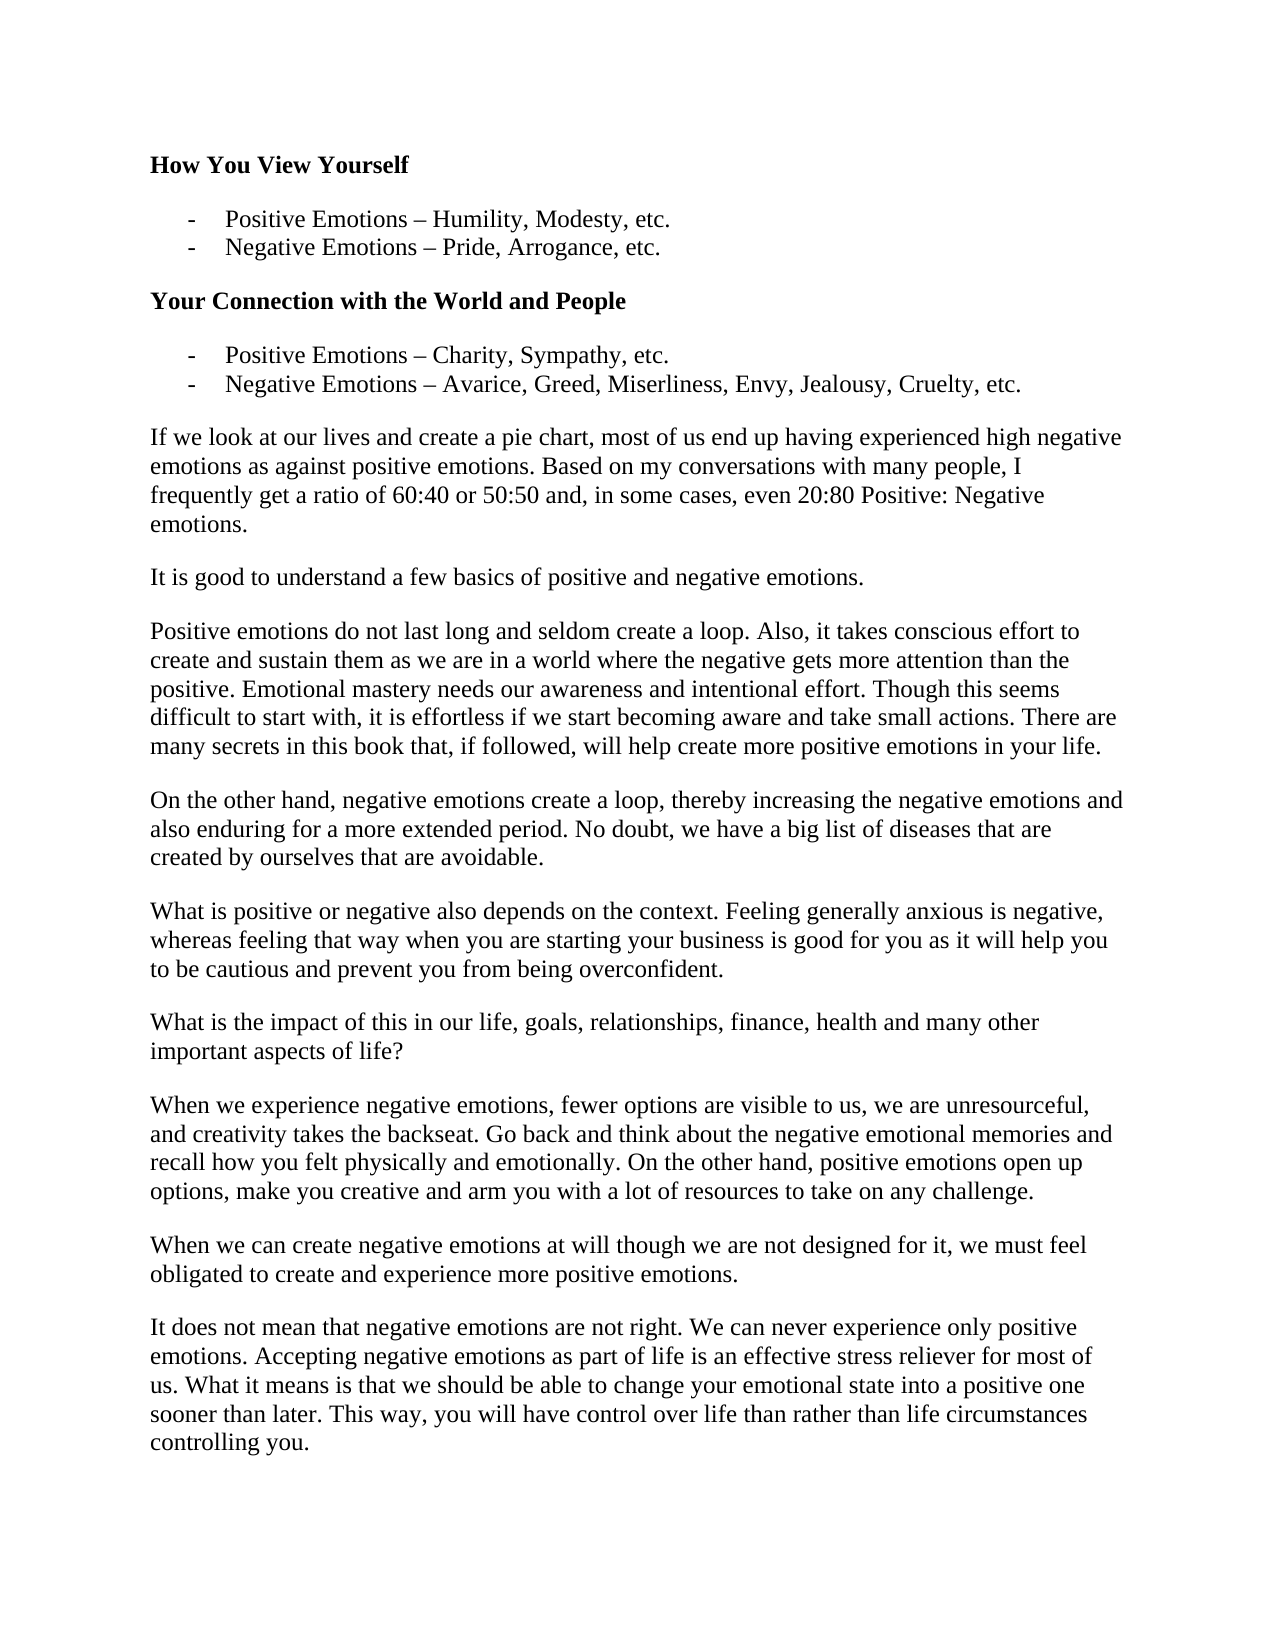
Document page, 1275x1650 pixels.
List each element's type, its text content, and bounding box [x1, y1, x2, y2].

list Negative Emotions – Avarice, Greed, Miserliness, Envy, Jealousy, Cruelty, etc. [187, 369, 1125, 397]
text On the other hand, negative emotions create a loop, thereby increasing the negative emotions and also enduring for a more extended period. No doubt, we have a big list of diseases that are created by ourselves that are avoidable. [150, 785, 1125, 871]
text How You View Yourself [150, 150, 1125, 179]
list Positive Emotions – Charity, Sympathy, etc. [187, 340, 1125, 369]
text What is the impact of this in our life, goals, relationships, finance, health and many other important aspects of life? [150, 1007, 1125, 1065]
text What is positive or negative also depends on the context. Feeling generally anxious is negative, whereas feeling that way when you are starting your business is good for you as it will help you to be cautious and prevent you from being overconfident. [150, 896, 1125, 982]
text If we look at our lives and create a pie chart, most of us end up having experienced high negative emotions as against positive emotions. Based on my conversations with many people, I frequently get a ratio of 60:40 or 50:50 and, in some cases, even 20:80 Positive: Negative emotions. [150, 422, 1125, 537]
text It is good to understand a few basics of positive and negative emotions. [150, 562, 1125, 591]
list Positive Emotions – Humility, Modesty, etc. [187, 204, 1125, 232]
text It does not mean that negative emotions are not right. We can never experience only positive emotions. Accepting negative emotions as part of life is an effective stress reliever for most of us. What it means is that we should be able to change your emotional state into a positive one sooner than later. This way, you will have control over life than rather than life circumstances controlling you. [150, 1312, 1125, 1456]
text Positive emotions do not last long and seldom create a loop. Also, it takes conscious effort to create and sustain them as we are in a world where the negative gets more attention than the positive. Emotional mastery needs our awareness and intentional effort. Though this seems difficult to start with, it is effortless if we start becoming aware and take small actions. There are many secrets in this book that, if followed, will help create more positive emotions in your life. [150, 616, 1125, 760]
list Negative Emotions – Pride, Arrogance, etc. [187, 232, 1125, 261]
text Your Connection with the World and People [150, 286, 1125, 315]
text When we experience negative emotions, fewer options are visible to us, we are unresourceful, and creativity takes the backseat. Go back and think about the negative emotional memories and recall how you felt physically and emotionally. On the other hand, positive emotions open up options, make you creative and arm you with a lot of resources to take on any challenge. [150, 1090, 1125, 1205]
text When we can create negative emotions at will though we are not designed for it, we must feel obligated to create and experience more positive emotions. [150, 1230, 1125, 1287]
